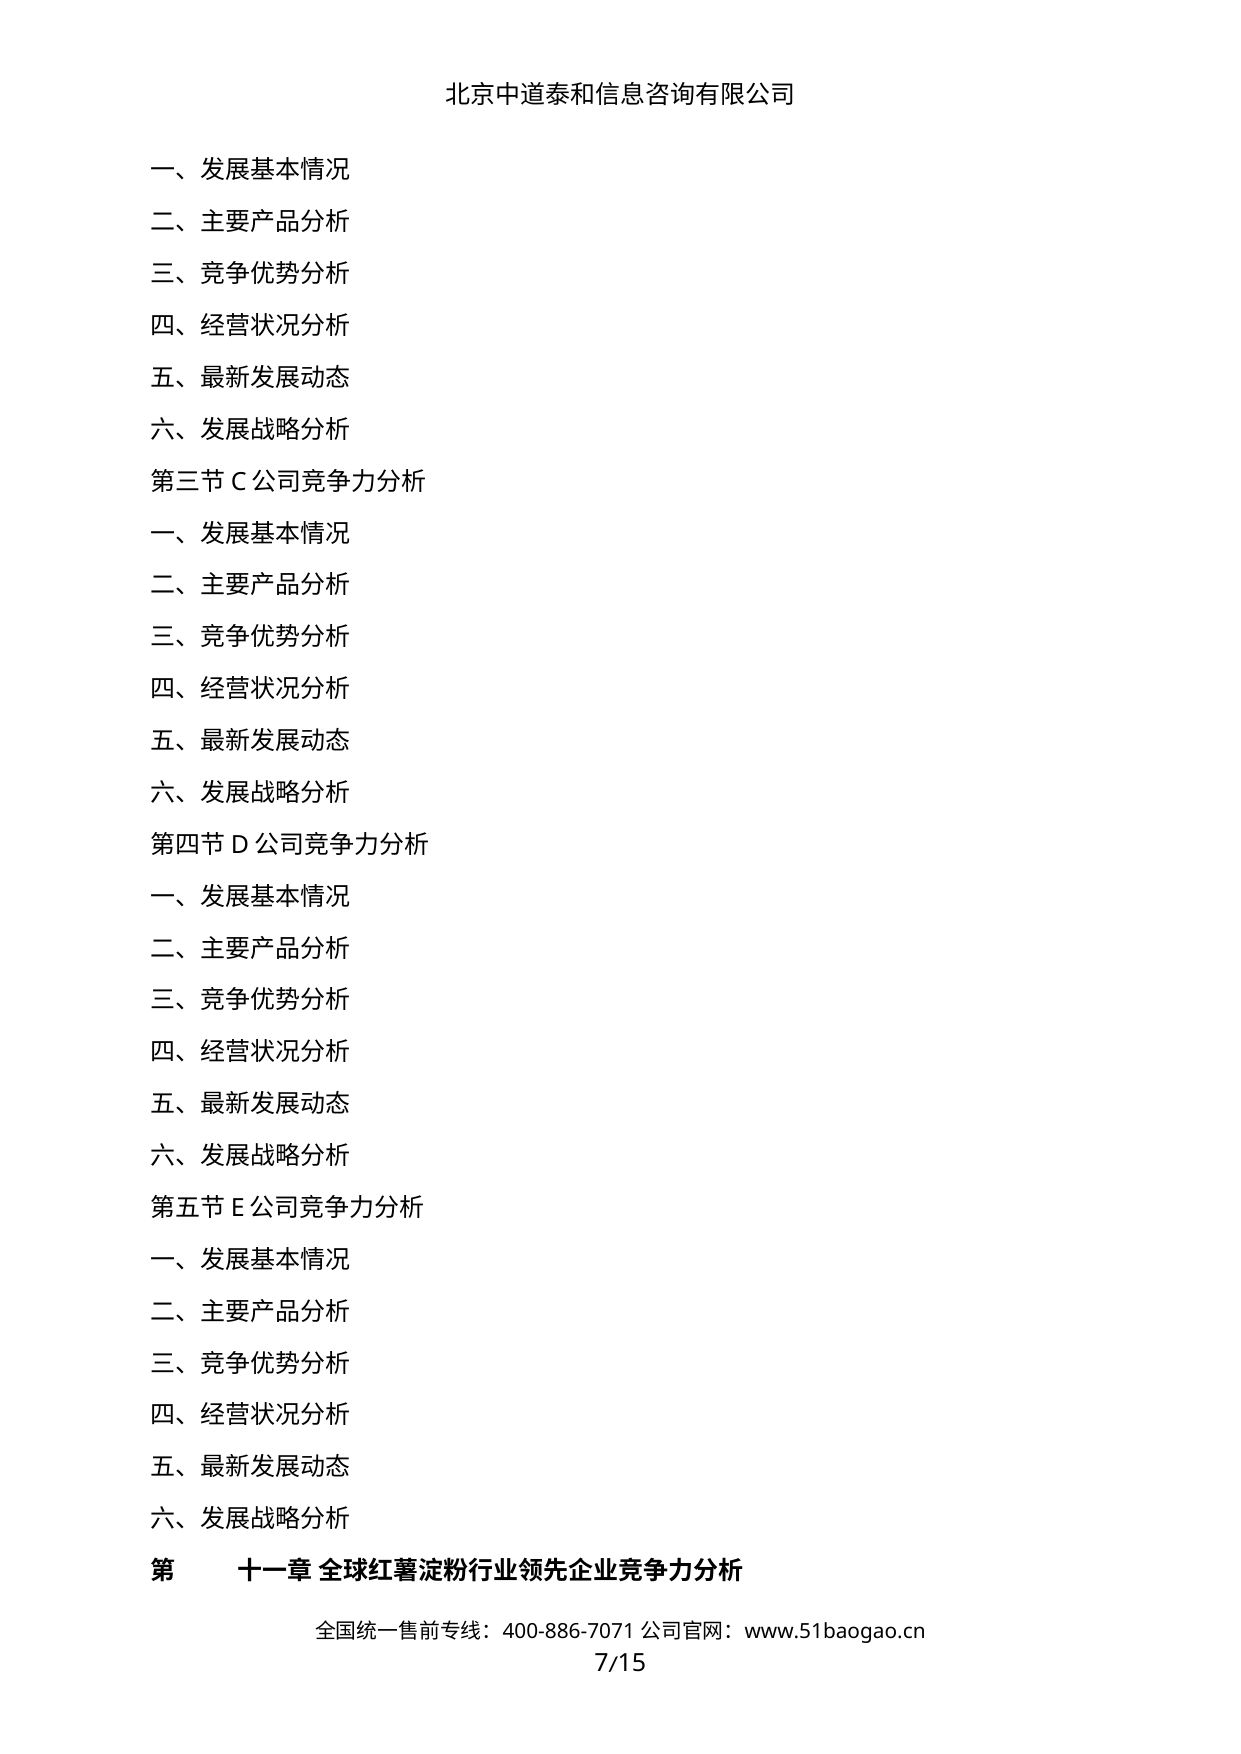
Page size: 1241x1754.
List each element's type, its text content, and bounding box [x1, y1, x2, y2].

text 六、发展战略分析 [150, 409, 1090, 446]
text 六、发展战略分析 [150, 1499, 1090, 1535]
text 第三节 C公司竞争力分析 [150, 461, 1090, 497]
text 三、竞争优势分析 [150, 980, 1090, 1016]
text 四、经营状况分析 [150, 306, 1090, 342]
text 五、最新发展动态 [150, 357, 1090, 394]
text 五、最新发展动态 [150, 721, 1090, 757]
text 二、主要产品分析 [150, 928, 1090, 964]
text 二、主要产品分析 [150, 1291, 1090, 1327]
text 四、经营状况分析 [150, 669, 1090, 705]
text 六、发展战略分析 [150, 1136, 1090, 1172]
text 四、经营状况分析 [150, 1395, 1090, 1431]
text 二、主要产品分析 [150, 202, 1090, 238]
text 五、最新发展动态 [150, 1084, 1090, 1120]
text 四、经营状况分析 [150, 1032, 1090, 1068]
text 第五节 E公司竞争力分析 [150, 1187, 1090, 1224]
text 一、发展基本情况 [150, 513, 1090, 549]
text 第四节 D公司竞争力分析 [150, 824, 1090, 861]
text 三、竞争优势分析 [150, 1343, 1090, 1379]
text 一、发展基本情况 [150, 876, 1090, 912]
text 三、竞争优势分析 [150, 617, 1090, 653]
text 一、发展基本情况 [150, 150, 1090, 186]
text 三、竞争优势分析 [150, 254, 1090, 290]
text 六、发展战略分析 [150, 772, 1090, 809]
text 一、发展基本情况 [150, 1239, 1090, 1276]
text 第 十一章 全球红薯淀粉行业领先企业竞争力分析 [150, 1551, 1090, 1587]
text 二、主要产品分析 [150, 565, 1090, 601]
text 五、最新发展动态 [150, 1447, 1090, 1483]
